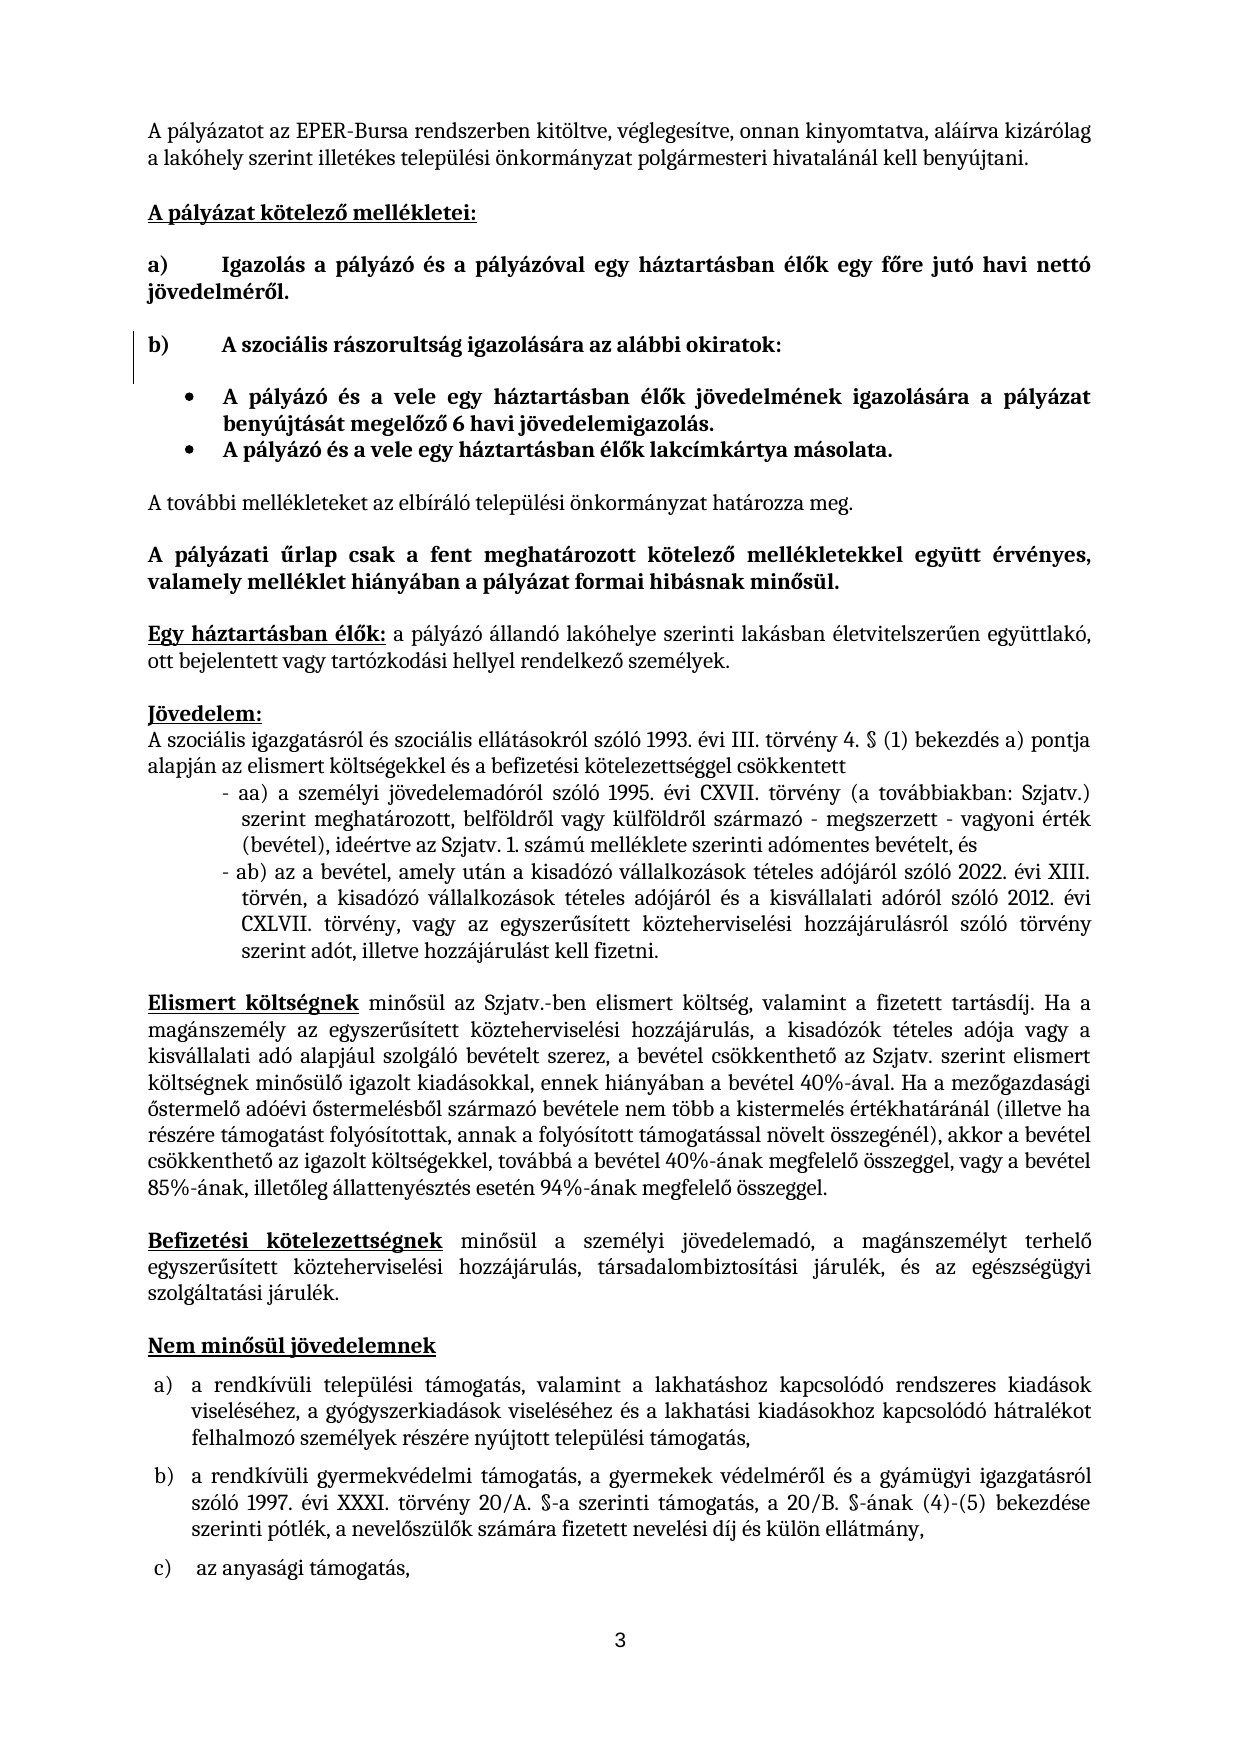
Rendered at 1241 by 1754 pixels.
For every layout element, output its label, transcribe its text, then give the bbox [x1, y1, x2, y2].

list A pályázó és a vele egy háztartásban élők jövedelmének igazolására a pályázat benyújtását megelőző 6 havi jövedelemigazolás. [185, 384, 1092, 437]
list a rendkívüli települési támogatás, valamint a lakhatáshoz kapcsolódó rendszeres kiadások viseléséhez, a gyógyszerkiadások viseléséhez és a lakhatási kiadásokhoz kapcsolódó hátralékot felhalmozó személyek részére nyújtott települési támogatás, [154, 1372, 1092, 1451]
text Nem minősül jövedelemnek [148, 1333, 1092, 1359]
text Egy háztartásban élők: a pályázó állandó lakóhelye szerinti lakásban életvitelszerűen együttlakó, ott bejelentett vagy tartózkodási hellyel rendelkező személyek. [148, 621, 1092, 674]
list A pályázó és a vele egy háztartásban élők lakcímkártya másolata. [185, 437, 1092, 463]
text a) Igazolás a pályázó és a pályázóval egy háztartásban élők egy főre jutó havi nettó jövedelméről. [148, 252, 1092, 305]
list az anyasági támogatás, [154, 1555, 1092, 1581]
text A szociális igazgatásról és szociális ellátásokról szóló 1993. évi III. törvény 4. § (1) bekezdés a) pontja alapján az elismert költségekkel és a befizetési kötelezettséggel csökkentett [148, 727, 1092, 779]
list a rendkívüli gyermekvédelmi támogatás, a gyermekek védelméről és a gyámügyi igazgatásról szóló 1997. évi XXXI. törvény 20/A. §-a szerinti támogatás, a 20/B. §-ának (4)-(5) bekezdése szerinti pótlék, a nevelőszülők számára fizetett nevelési díj és külön ellátmány, [154, 1463, 1092, 1542]
text - aa) a személyi jövedelemadóról szóló 1995. évi CXVII. törvény (a továbbiakban: Szjatv.) szerint meghatározott, belföldről vagy külföldről származó - megszerzett - vagyoni érték (bevétel), ideértve az Szjatv. 1. számú melléklete szerinti adómentes bevételt, és [222, 779, 1092, 858]
text A további mellékleteket az elbíráló települési önkormányzat határozza meg. [148, 489, 1092, 516]
text - ab) az a bevétel, amely után a kisadózó vállalkozások tételes adójáról szóló 2022. évi XIII. törvén, a kisadózó vállalkozások tételes adójáról és a kisvállalati adóról szóló 2012. évi CXLVII. törvény, vagy az egyszerűsített közteherviselési hozzájárulásról szóló törvény szerint adót, illetve hozzájárulást kell fizetni. [222, 858, 1092, 964]
text A pályázatot az EPER-Bursa rendszerben kitöltve, véglegesítve, onnan kinyomtatva, aláírva kizárólag a lakóhely szerint illetékes települési önkormányzat polgármesteri hivatalánál kell benyújtani. [148, 118, 1092, 171]
text A pályázati űrlap csak a fent meghatározott kötelező mellékletekkel együtt érvényes, valamely melléklet hiányában a pályázat formai hibásnak minősül. [148, 542, 1092, 595]
text Elismert költségnek minősül az Szjatv.-ben elismert költség, valamint a fizetett tartásdíj. Ha a magánszemély az egyszerűsített közteherviselési hozzájárulás, a kisadózók tételes adója vagy a kisvállalati adó alapjául szolgáló bevételt szerez, a bevétel csökkenthető az Szjatv. szerint elismert költségnek minősülő igazolt kiadásokkal, ennek hiányában a bevétel 40%-ával. Ha a mezőgazdasági őstermelő adóévi őstermelésből származó bevétele nem több a kistermelés értékhatáránál (illetve ha részére támogatást folyósítottak, annak a folyósított támogatással növelt összegénél), akkor a bevétel csökkenthető az igazolt költségekkel, továbbá a bevétel 40%-ának megfelelő összeggel, vagy a bevétel 85%-ának, illetőleg állattenyésztés esetén 94%-ának megfelelő összeggel. [148, 990, 1092, 1201]
text b) A szociális rászorultság igazolására az alábbi okiratok: [148, 331, 1092, 358]
text Befizetési kötelezettségnek minősül a személyi jövedelemadó, a magánszemélyt terhelő egyszerűsített közteherviselési hozzájárulás, társadalombiztosítási járulék, és az egészségügyi szolgáltatási járulék. [148, 1227, 1092, 1306]
text Jövedelem: [148, 700, 1092, 727]
text A pályázat kötelező mellékletei: [148, 199, 1092, 226]
